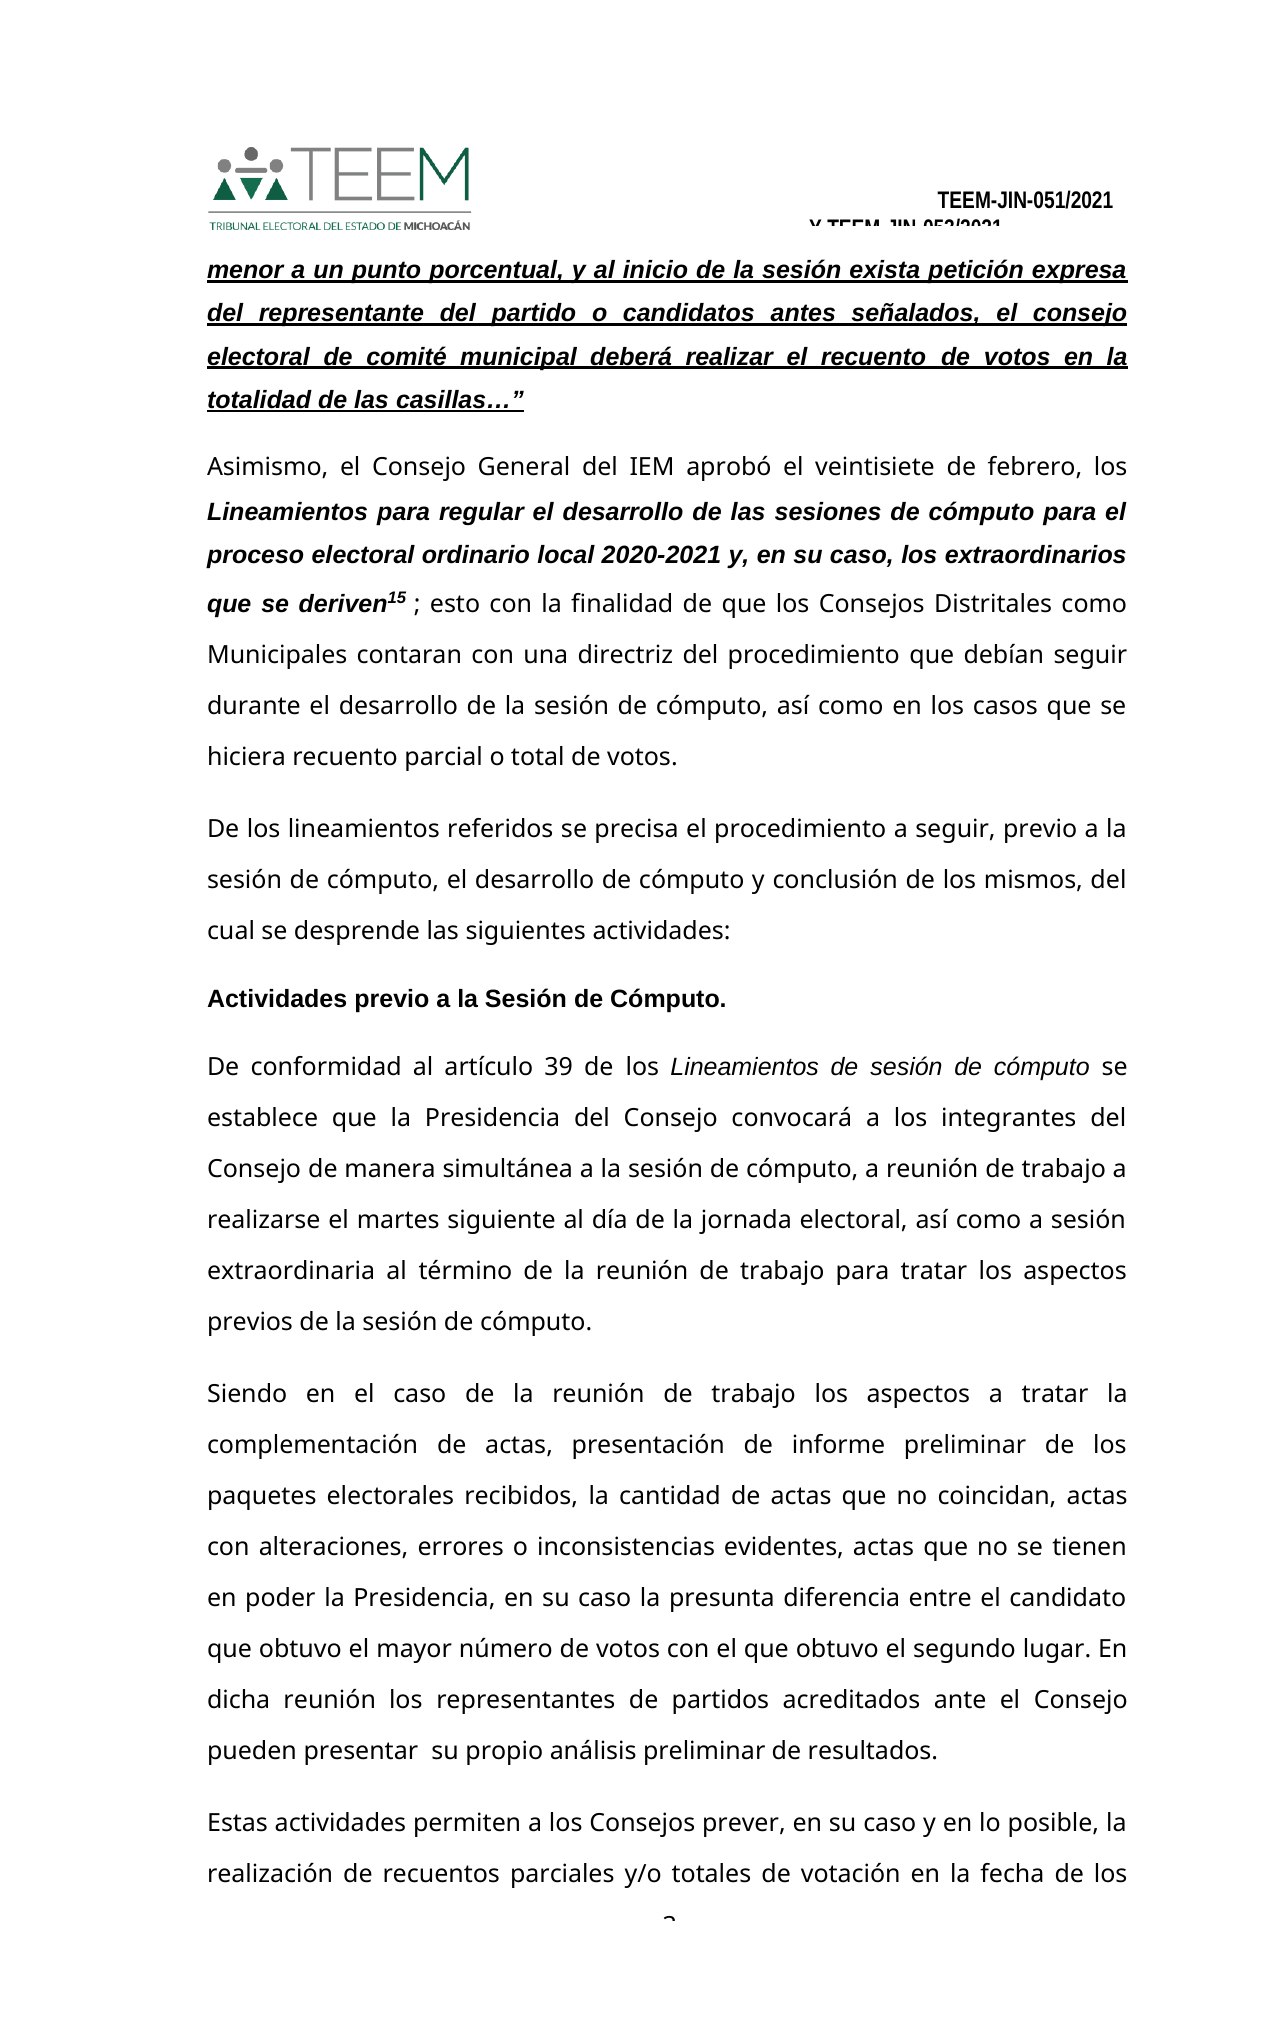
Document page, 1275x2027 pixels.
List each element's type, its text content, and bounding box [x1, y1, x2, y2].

subtitle Actividades previo a la Sesión de Cómputo. [207, 984, 1152, 1013]
text menor a un punto porcentual, y al inicio de la sesión exista petición expresa del representante del partido o candidatos antes señalados, el consejo electoral de comité municipal deberá realizar el recuento de votos en la totalidad de las casillas…” [207, 255, 1128, 280]
text De conformidad al artículo 39 de los Lineamientos de sesión de cómputo se establece que la Presidencia del Consejo convocará a los integrantes del Consejo de manera simultánea a la sesión de cómputo, a reunión de trabajo a realizarse el martes siguiente al día de la jornada electoral, así como a sesión extraordinaria al término de la reunión de trabajo para tratar los aspectos previos de la sesión de cómputo. [207, 1048, 1128, 1337]
text Siendo en el caso de la reunión de trabajo los aspectos a tratar la complementación de actas, presentación de informe preliminar de los paquetes electorales recibidos, la cantidad de actas que no coincidan, actas con alteraciones, errores o inconsistencias evidentes, actas que no se tienen en poder la Presidencia, en su caso la presunta diferencia entre el candidato que obtuvo el mayor número de votos con el que obtuvo el segundo lugar. En dicha reunión los representantes de partidos acreditados ante el Consejo pueden presentar su propio análisis preliminar de resultados. [207, 1375, 1128, 1767]
text Asimismo, el Consejo General del IEM aprobó el veintisiete de febrero, los Lineamientos para regular el desarrollo de las sesiones de cómputo para el proceso electoral ordinario local 2020-2021 y, en su caso, los extraordinarios que se deriven15 ; esto con la finalidad de que los Consejos Distritales como Municipales contaran con una directriz del procedimiento que debían seguir durante el desarrollo de la sesión de cómputo, así como en los casos que se hiciera recuento parcial o total de votos. [207, 448, 1128, 773]
text menor a un punto porcentual, y al inicio de la sesión exista petición expresa del representante del partido o candidatos antes señalados, el consejo electoral de comité municipal deberá realizar el recuento de votos en la totalidad de las casillas…” [207, 283, 1128, 366]
text De los lineamientos referidos se precisa el procedimiento a seguir, previo a la sesión de cómputo, el desarrollo de cómputo y conclusión de los mismos, del cual se desprende las siguientes actividades: [207, 810, 1128, 947]
picture [208, 147, 472, 230]
text menor a un punto porcentual, y al inicio de la sesión exista petición expresa del representante del partido o candidatos antes señalados, el consejo electoral de comité municipal deberá realizar el recuento de votos en la totalidad de las casillas…” [207, 369, 1128, 413]
